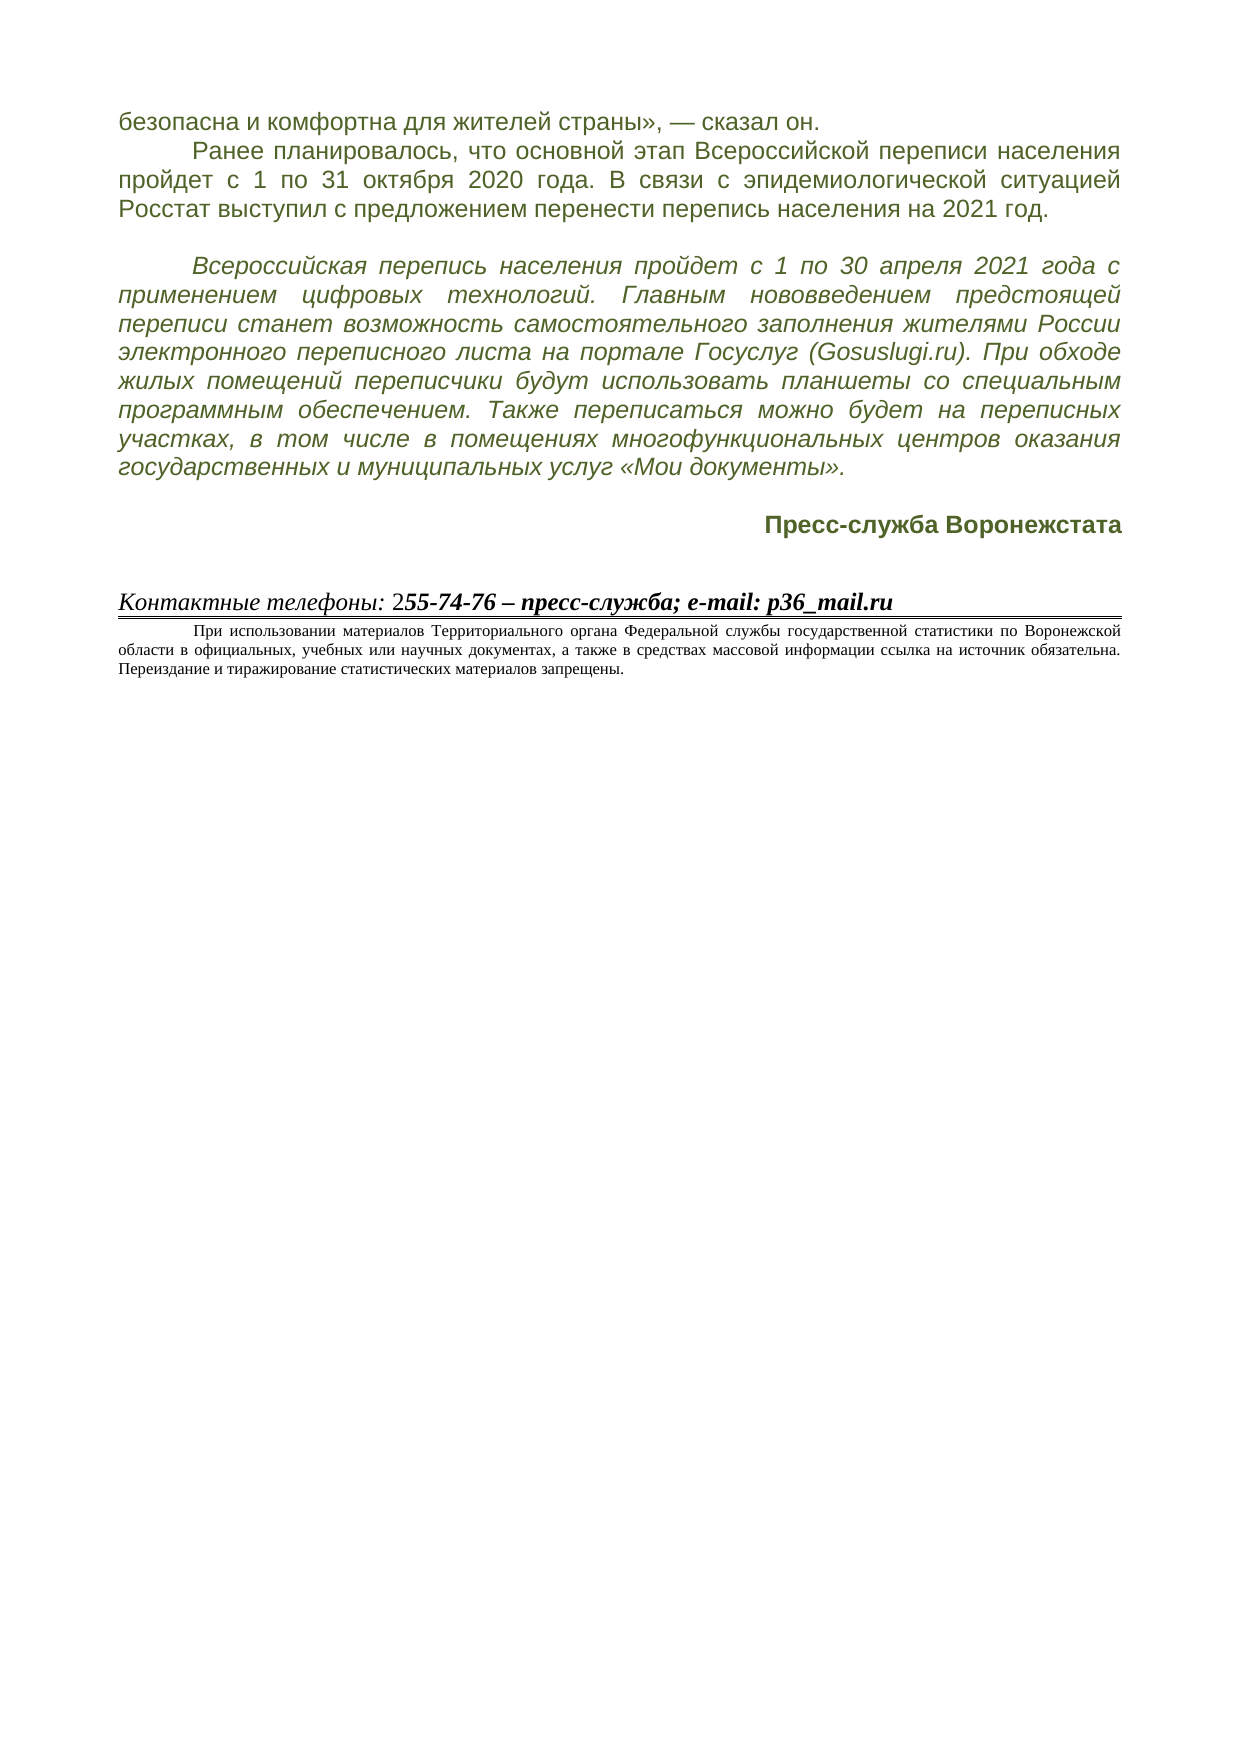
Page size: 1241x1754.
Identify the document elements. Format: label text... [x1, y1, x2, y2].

text Ранее планировалось, что основной этап Всероссийской переписи населения пройдет с 1 по 31 октября 2020 года. В связи с эпидемиологической ситуацией Росстат выступил с предложением перенести перепись населения на 2021 год. [118, 136, 1122, 222]
text Всероссийская перепись населения пройдет с 1 по 30 апреля 2021 года с применением цифровых технологий. Главным нововведением предстоящей переписи станет возможность самостоятельного заполнения жителями России электронного переписного листа на портале Госуслуг (Gosuslugi.ru). При обходе жилых помещений переписчики будут использовать планшеты со специальным программным обеспечением. Также переписаться можно будет на переписных участках, в том числе в помещениях многофункциональных центров оказания государственных и муниципальных услуг «Мои документы». [118, 251, 1122, 481]
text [118, 107, 1122, 136]
text При использовании материалов Территориального органа Федеральной службы государственной статистики по Воронежской области в официальных, учебных или научных документах, а также в средствах массовой информации ссылка на источник обязательна. Переиздание и тиражирование статистических материалов запрещены. [118, 619, 1122, 678]
text Пресс-служба Воронежстата [118, 510, 1122, 539]
subtitle Контактные телефоны: 255-74-76 – пресс-служба; e-mail: p36_mail.ru [118, 587, 1122, 616]
